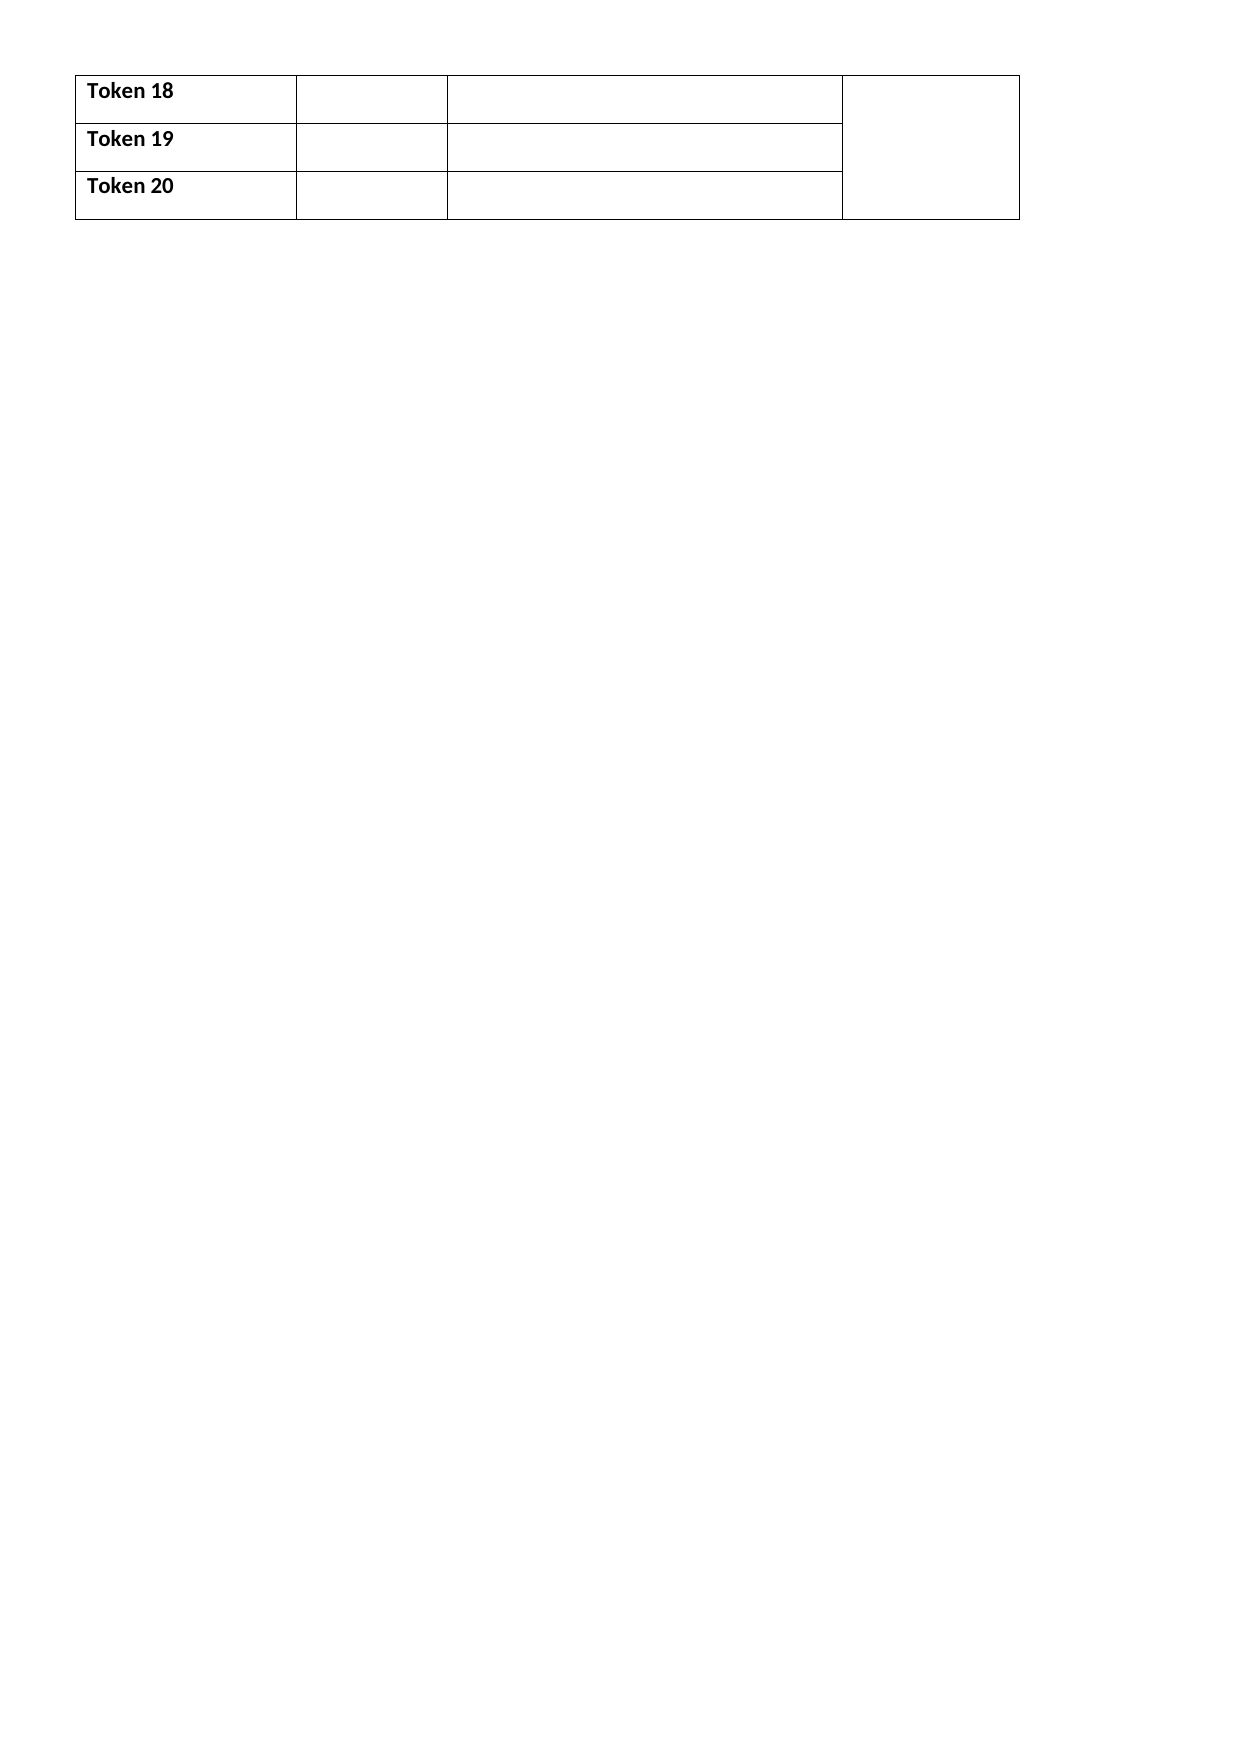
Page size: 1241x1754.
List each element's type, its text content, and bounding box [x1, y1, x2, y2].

table_cell [297, 172, 447, 218]
table_cell [448, 76, 842, 123]
table_cell [448, 172, 842, 218]
table_cell Token 18 [76, 76, 296, 123]
table_cell [297, 124, 447, 171]
table_cell [297, 76, 447, 123]
table_cell [448, 124, 842, 171]
table_cell Token 20 [76, 172, 296, 218]
table_cell Token 19 [76, 124, 296, 171]
